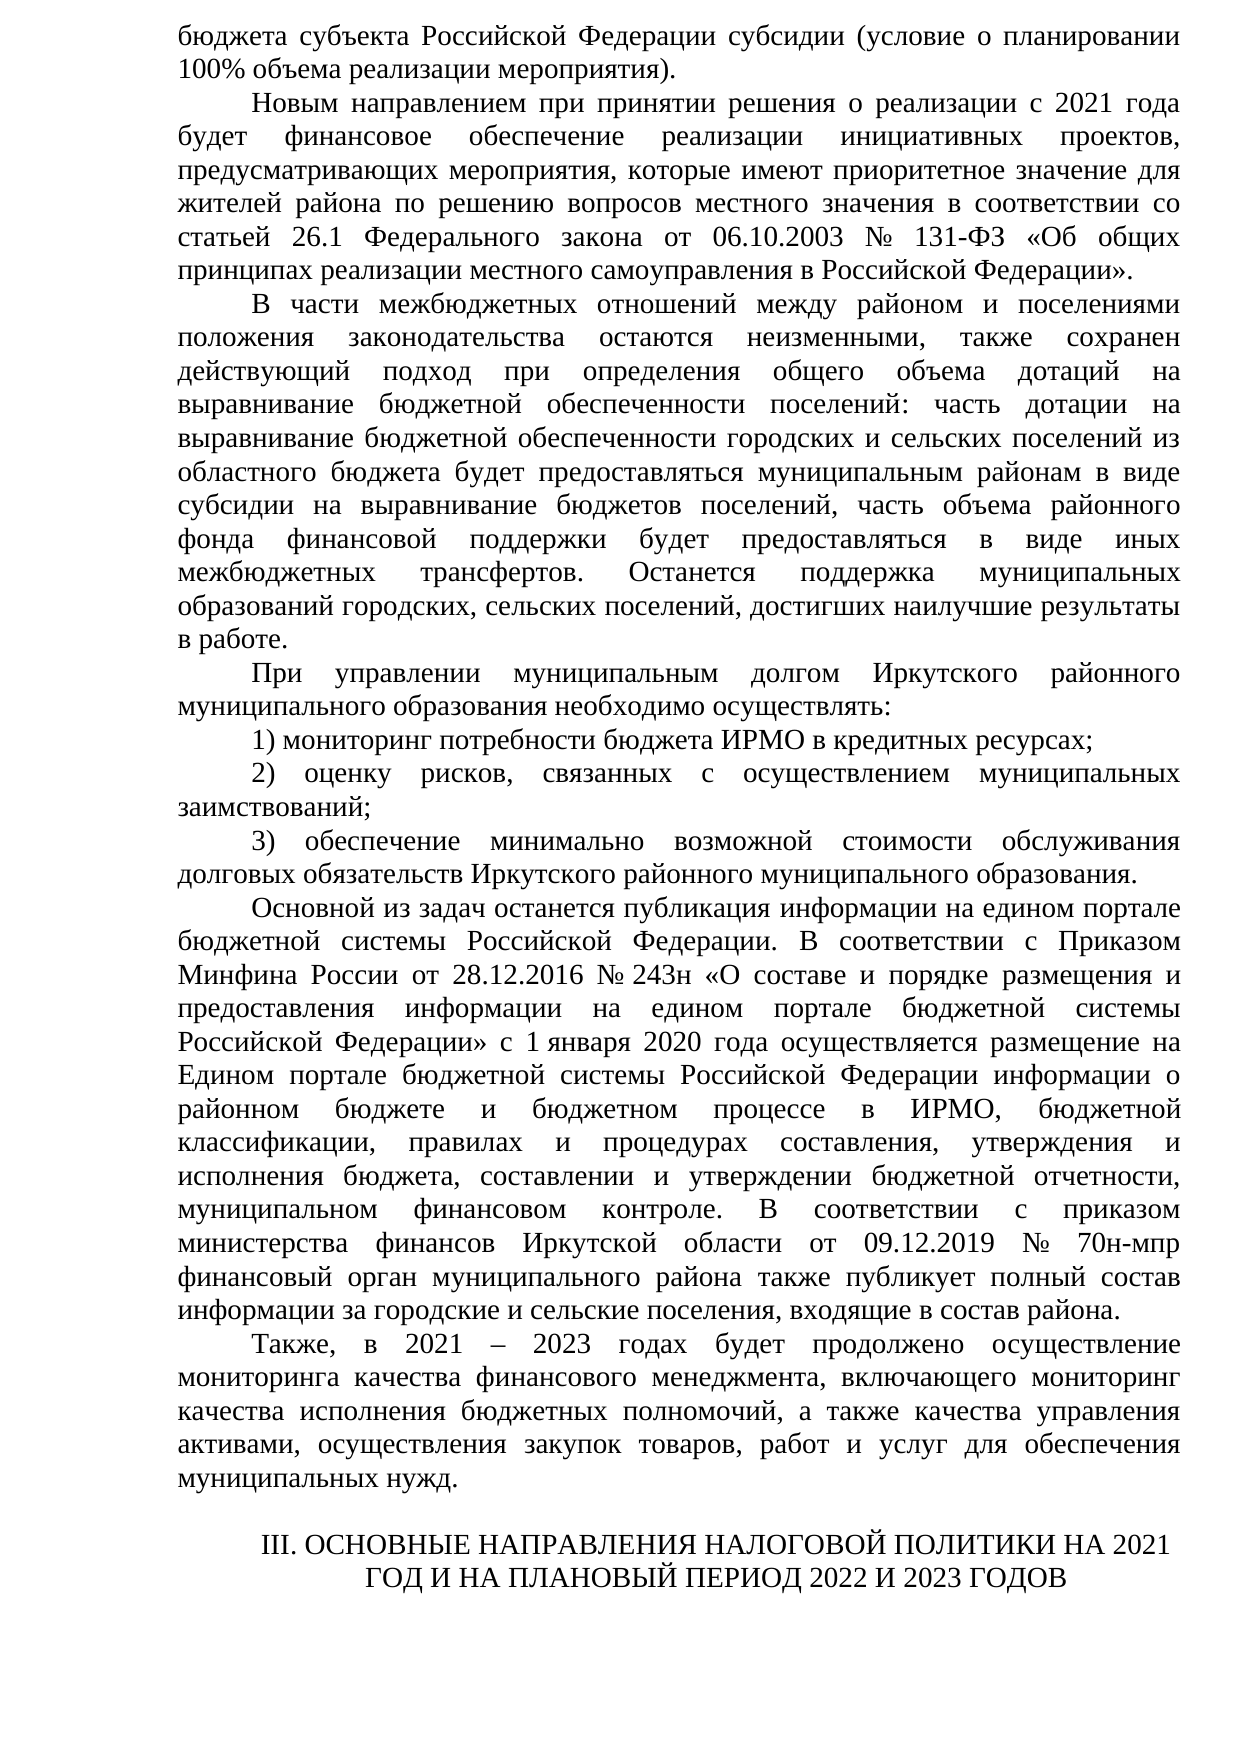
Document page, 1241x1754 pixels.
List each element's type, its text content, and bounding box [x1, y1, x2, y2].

text Основной из задач останется публикация информации на едином портале бюджетной системы Российской Федерации. В соответствии с Приказом Минфина России от 28.12.2016 № 243н «О составе и порядке размещения и предоставления информации на едином портале бюджетной системы Российской Федерации» с 1 января 2020 года осуществляется размещение на Едином портале бюджетной системы Российской Федерации информации о районном бюджете и бюджетном процессе в ИРМО, бюджетной классификации, правилах и процедурах составления, утверждения и исполнения бюджета, составлении и утверждении бюджетной отчетности, муниципальном финансовом контроле. В соответствии с приказом министерства финансов Иркутской области от 09.12.2019 № 70н-мпр финансовый орган муниципального района также публикует полный состав информации за городские и сельские поселения, входящие в состав района. [177, 890, 1181, 1326]
title III. ОСНОВНЫЕ НАПРАВЛЕНИЯ НАЛОГОВОЙ ПОЛИТИКИ НА 2021 ГОД И НА ПЛАНОВЫЙ ПЕРИОД 2022 И 2023 ГОДОВ [251, 1527, 1181, 1594]
text 1) мониторинг потребности бюджета ИРМО в кредитных ресурсах; [177, 722, 1181, 756]
text При управлении муниципальным долгом Иркутского районного муниципального образования необходимо осуществлять: [177, 655, 1181, 722]
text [177, 18, 1181, 85]
text 2) оценку рисков, связанных с осуществлением муниципальных заимствований; [177, 756, 1181, 823]
text 3) обеспечение минимально возможной стоимости обслуживания долговых обязательств Иркутского районного муниципального образования. [177, 823, 1181, 890]
text Новым направлением при принятии решения о реализации с 2021 года будет финансовое обеспечение реализации инициативных проектов, предусматривающих мероприятия, которые имеют приоритетное значение для жителей района по решению вопросов местного значения в соответствии со статьей 26.1 Федерального закона от 06.10.2003 № 131-ФЗ «Об общих принципах реализации местного самоуправления в Российской Федерации». [177, 85, 1181, 286]
text В части межбюджетных отношений между районом и поселениями положения законодательства остаются неизменными, также сохранен действующий подход при определения общего объема дотаций на выравнивание бюджетной обеспеченности поселений: часть дотации на выравнивание бюджетной обеспеченности городских и сельских поселений из областного бюджета будет предоставляться муниципальным районам в виде субсидии на выравнивание бюджетов поселений, часть объема районного фонда финансовой поддержки будет предоставляться в виде иных межбюджетных трансфертов. Останется поддержка муниципальных образований городских, сельских поселений, достигших наилучшие результаты в работе. [177, 286, 1181, 655]
text Также, в 2021 – 2023 годах будет продолжено осуществление мониторинга качества финансового менеджмента, включающего мониторинг качества исполнения бюджетных полномочий, а также качества управления активами, осуществления закупок товаров, работ и услуг для обеспечения муниципальных нужд. [177, 1326, 1181, 1493]
